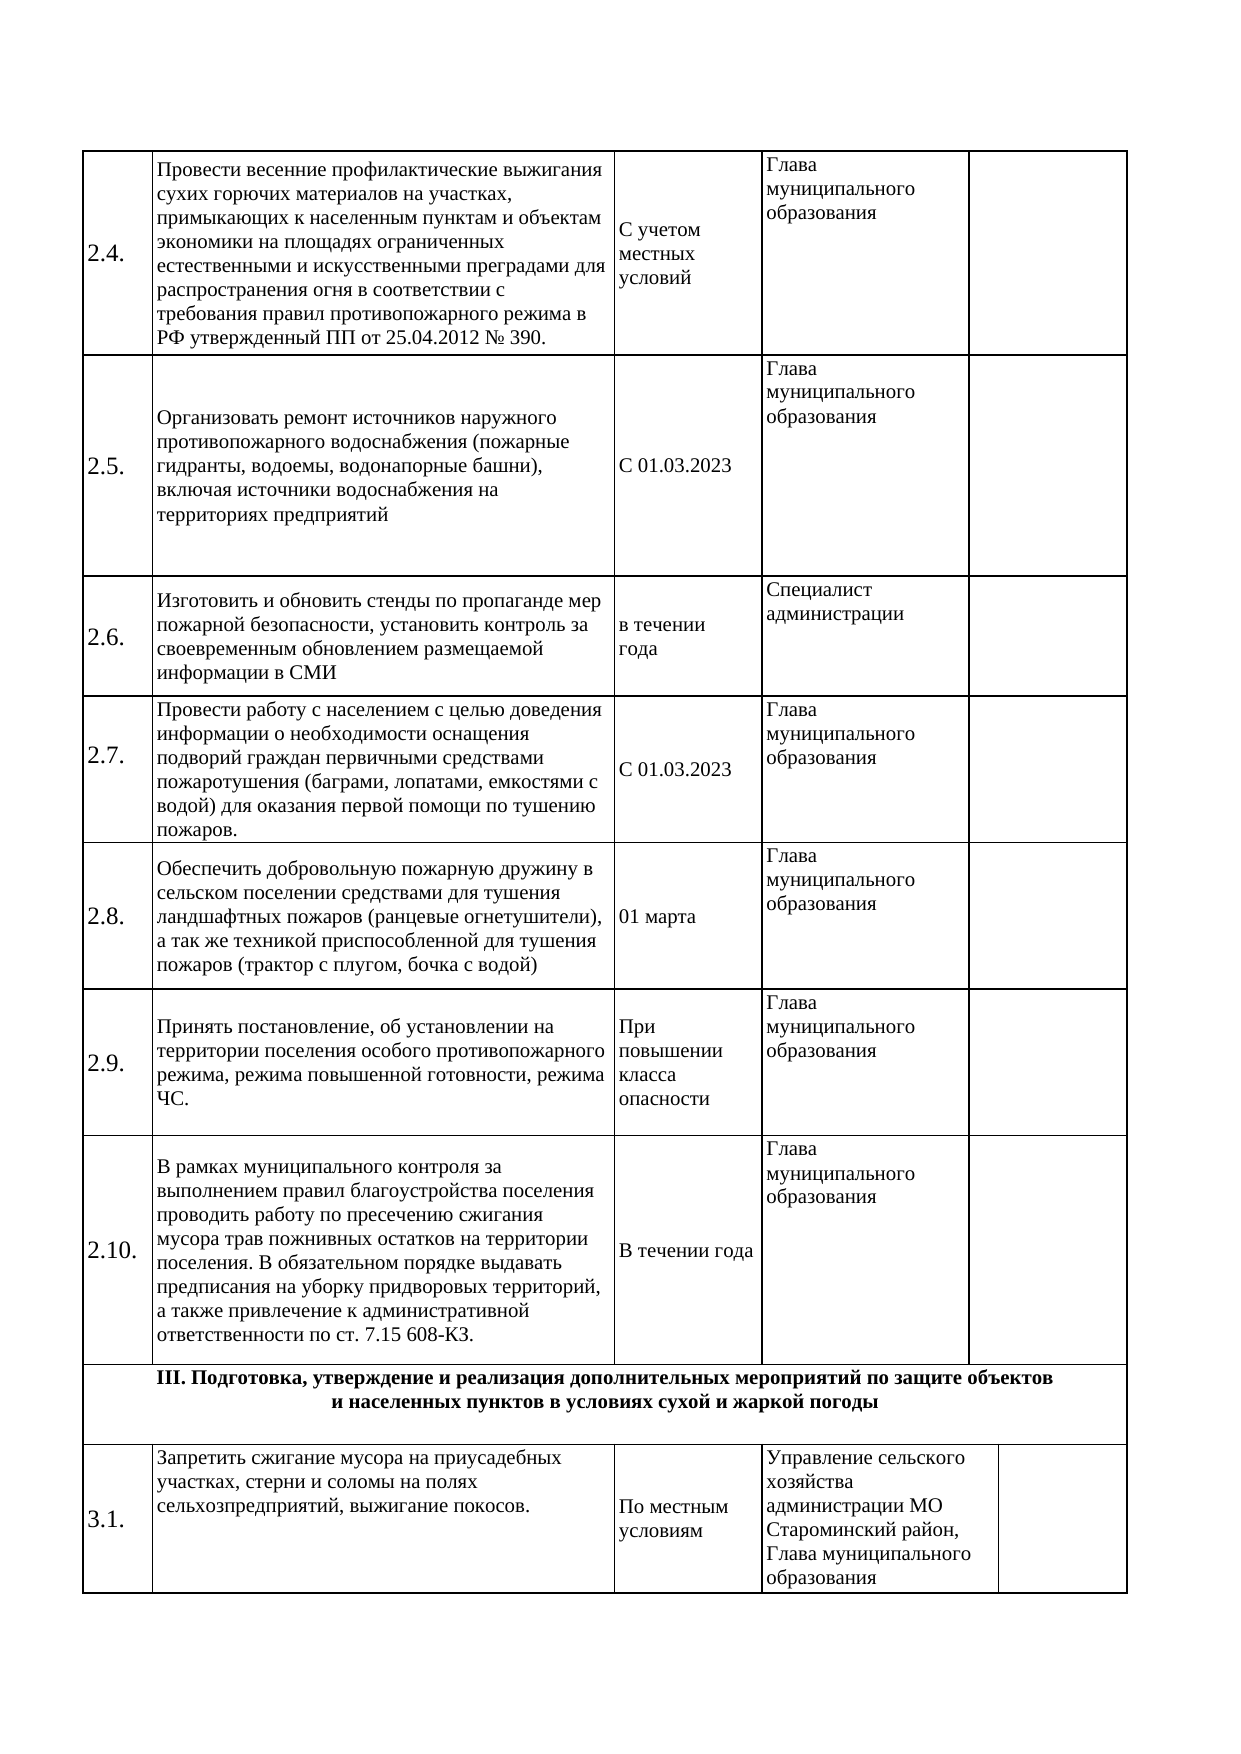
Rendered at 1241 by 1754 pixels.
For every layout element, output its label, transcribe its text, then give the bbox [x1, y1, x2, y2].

table_cell С 01.03.2023 [615, 697, 761, 842]
table_cell [970, 577, 1126, 695]
table_cell Глава муниципального образования [763, 990, 968, 1135]
table_cell Изготовить и обновить стенды по пропаганде мер пожарной безопасности, установить контроль за своевременным обновлением размещаемой информации в СМИ [153, 577, 614, 695]
table_cell 2.9. [84, 990, 152, 1135]
table_cell Глава муниципального образования [763, 356, 968, 575]
table_cell Провести весенние профилактические выжигания сухих горючих материалов на участках, примыкающих к населенным пунктам и объектам экономики на площадях ограниченных естественными и искусственными преградами для распространения огня в соответствии с требования правил противопожарного режима в РФ утвержденный ПП от 25.04.2012 № 390. [153, 152, 614, 354]
table_cell Глава муниципального образования [763, 1136, 968, 1363]
table_cell Принять постановление, об установлении на территории поселения особого противопожарного режима, режима повышенной готовности, режима ЧС. [153, 990, 614, 1135]
table_cell 2.7. [84, 697, 152, 842]
table_cell Управление сельского хозяйства администрации МО Староминский район, Глава муниципального образования [763, 1445, 998, 1592]
table_cell [970, 356, 1126, 575]
table_cell [999, 1445, 1126, 1592]
table_cell 2.8. [84, 843, 152, 988]
table_cell С 01.03.2023 [615, 356, 761, 575]
table_cell III. Подготовка, утверждение и реализация дополнительных мероприятий по защите объектов и населенных пунктов в условиях сухой и жаркой погоды [84, 1365, 1126, 1443]
table_cell В рамках муниципального контроля за выполнением правил благоустройства поселения проводить работу по пресечению сжигания мусора трав пожнивных остатков на территории поселения. В обязательном порядке выдавать предписания на уборку придворовых территорий, а также привлечение к административной ответственности по ст. 7.15 608-КЗ. [153, 1136, 614, 1363]
table_cell С учетом местных условий [615, 152, 761, 354]
table_cell 3.1. [84, 1445, 152, 1592]
table_cell Организовать ремонт источников наружного противопожарного водоснабжения (пожарные гидранты, водоемы, водонапорные башни), включая источники водоснабжения на территориях предприятий [153, 356, 614, 575]
table_cell Глава муниципального образования [763, 843, 968, 988]
table_cell При повышении класса опасности [615, 990, 761, 1135]
table_cell [970, 1136, 1126, 1363]
table_cell В течении года [615, 1136, 761, 1363]
table_cell [970, 843, 1126, 988]
table_cell 2.6. [84, 577, 152, 695]
table_cell 2.10. [84, 1136, 152, 1363]
table_cell 2.4. [84, 152, 152, 354]
table_cell [970, 697, 1126, 842]
table_cell [970, 152, 1126, 354]
table_cell 2.5. [84, 356, 152, 575]
table_cell 01 марта [615, 843, 761, 988]
table_cell [970, 990, 1126, 1135]
table_cell Обеспечить добровольную пожарную дружину в сельском поселении средствами для тушения ландшафтных пожаров (ранцевые огнетушители), а так же техникой приспособленной для тушения пожаров (трактор с плугом, бочка с водой) [153, 843, 614, 988]
table_cell в течении года [615, 577, 761, 695]
table_cell Глава муниципального образования [763, 697, 968, 842]
table_cell По местным условиям [615, 1445, 761, 1592]
table_cell Глава муниципального образования [763, 152, 968, 354]
table_cell Специалист администрации [763, 577, 968, 695]
table_cell Запретить сжигание мусора на приусадебных участках, стерни и соломы на полях сельхозпредприятий, выжигание покосов. [153, 1445, 614, 1592]
table_cell Провести работу с населением с целью доведения информации о необходимости оснащения подворий граждан первичными средствами пожаротушения (баграми, лопатами, емкостями с водой) для оказания первой помощи по тушению пожаров. [153, 697, 614, 842]
